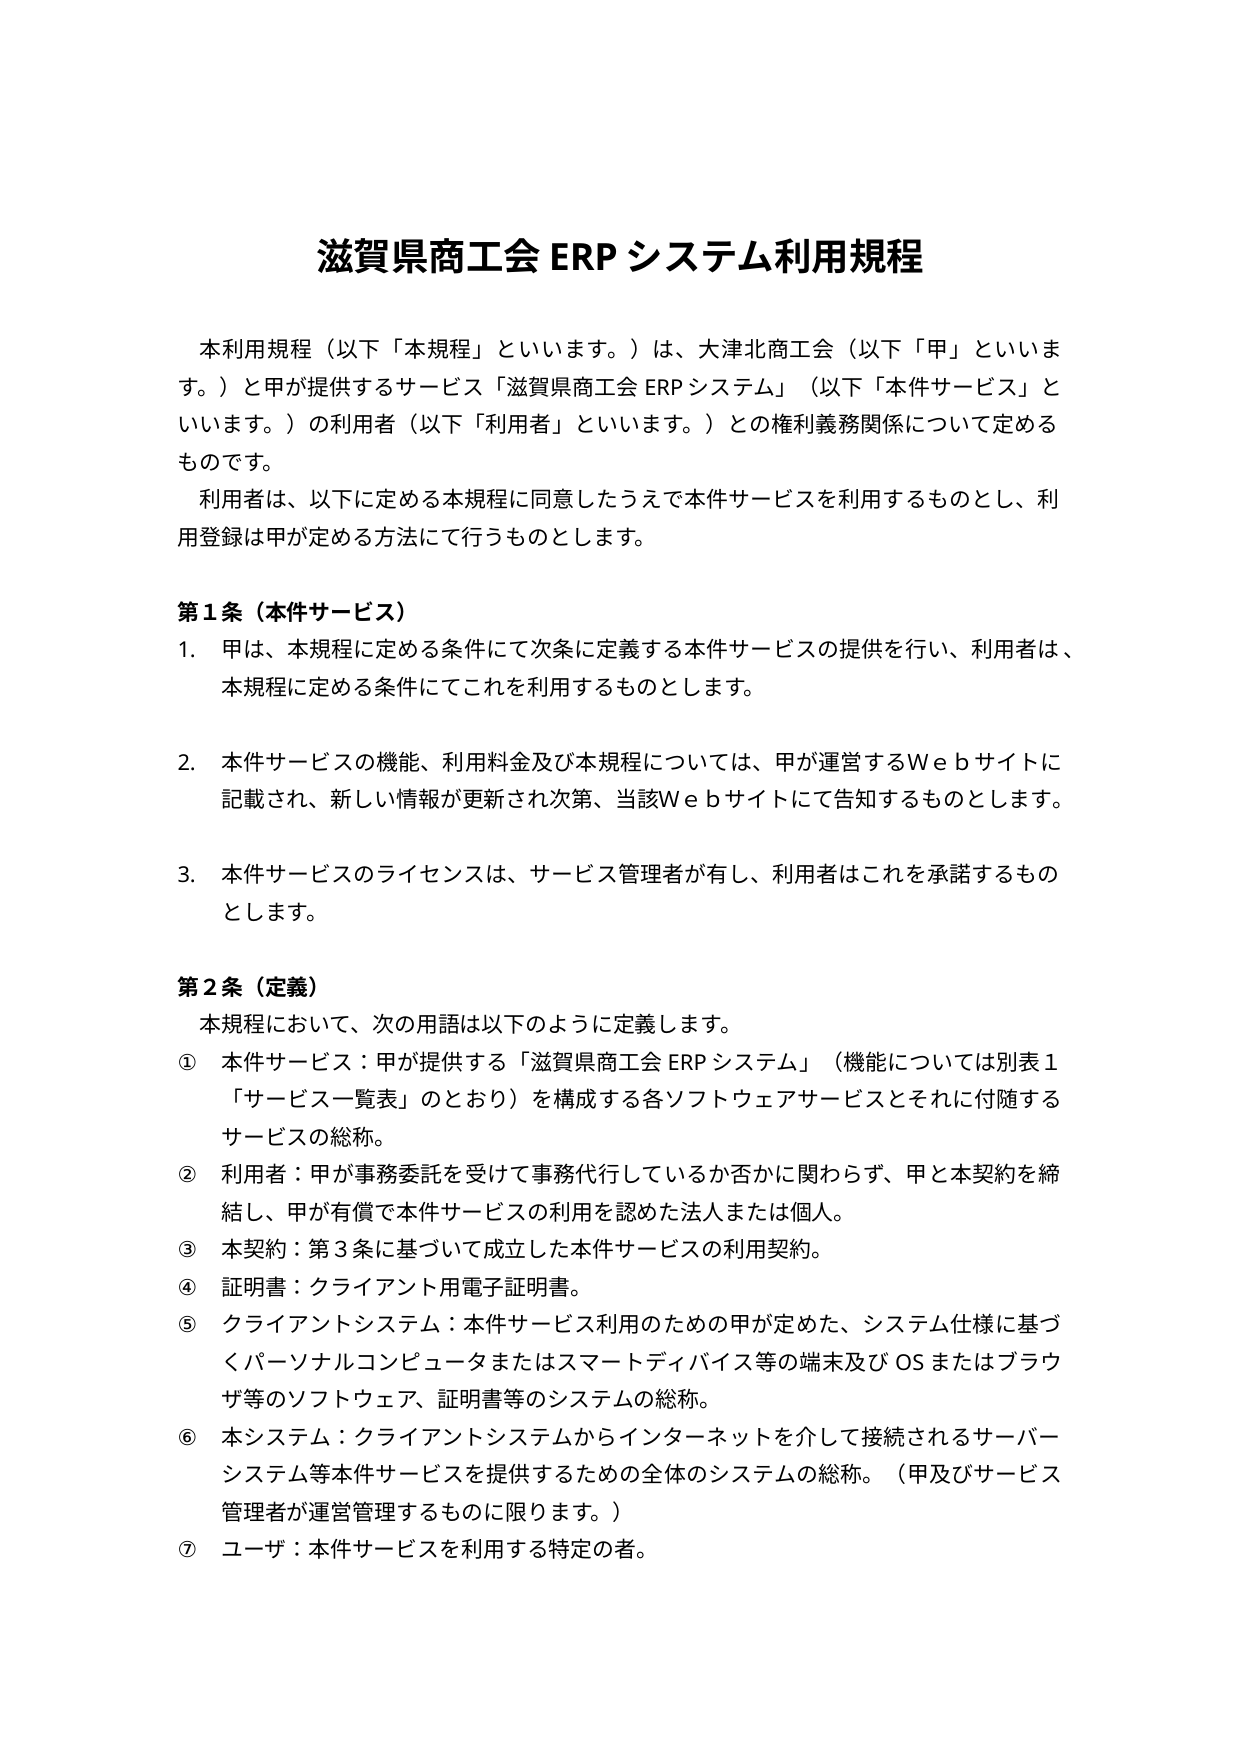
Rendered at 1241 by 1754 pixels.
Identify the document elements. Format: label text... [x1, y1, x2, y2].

text 第２条（定義） [177, 967, 1063, 1004]
list 本件サービスのライセンスは、サービス管理者が有し、利用者はこれを承諾するものとします。 [177, 854, 1063, 929]
list 本件サービス：甲が提供する「滋賀県商工会ERPシステム」（機能については別表１「サービス一覧表」のとおり）を構成する各ソフトウェアサービスとそれに付随するサービスの総称。 [177, 1042, 1063, 1154]
list 本システム：クライアントシステムからインターネットを介して接続されるサーバーシステム等本件サービスを提供するための全体のシステムの総称。（甲及びサービス管理者が運営管理するものに限ります。） [177, 1417, 1063, 1529]
list クライアントシステム：本件サービス利用のための甲が定めた、システム仕様に基づくパーソナルコンピュータまたはスマートディバイス等の端末及びOSまたはブラウザ等のソフトウェア、証明書等のシステムの総称。 [177, 1304, 1063, 1417]
list 利用者：甲が事務委託を受けて事務代行しているか否かに関わらず、甲と本契約を締結し、甲が有償で本件サービスの利用を認めた法人または個人。 [177, 1154, 1063, 1229]
text 滋賀県商工会ERPシステム利用規程 [177, 217, 1063, 292]
list 証明書：クライアント用電子証明書。 [177, 1267, 1063, 1304]
text 本利用規程（以下「本規程」といいます。）は、大津北商工会（以下「甲」といいます。）と甲が提供するサービス「滋賀県商工会ERPシステム」（以下「本件サービス」といいます。）の利用者（以下「利用者」といいます。）との権利義務関係について定めるものです。 [177, 329, 1063, 479]
list ユーザ：本件サービスを利用する特定の者。 [177, 1529, 1063, 1567]
text 利用者は、以下に定める本規程に同意したうえで本件サービスを利用するものとし、利用登録は甲が定める方法にて行うものとします。 [177, 479, 1063, 554]
text 本規程において、次の用語は以下のように定義します。 [177, 1004, 1063, 1042]
text 第１条（本件サービス） [177, 592, 1063, 629]
list 本件サービスの機能、利用料金及び本規程については、甲が運営するＷｅｂサイトに記載され、新しい情報が更新され次第、当該Ｗｅｂサイトにて告知するものとします。 [177, 742, 1063, 817]
list 本契約：第３条に基づいて成立した本件サービスの利用契約。 [177, 1229, 1063, 1267]
list 甲は、本規程に定める条件にて次条に定義する本件サービスの提供を行い、利用者は、本規程に定める条件にてこれを利用するものとします。 [177, 629, 1063, 742]
